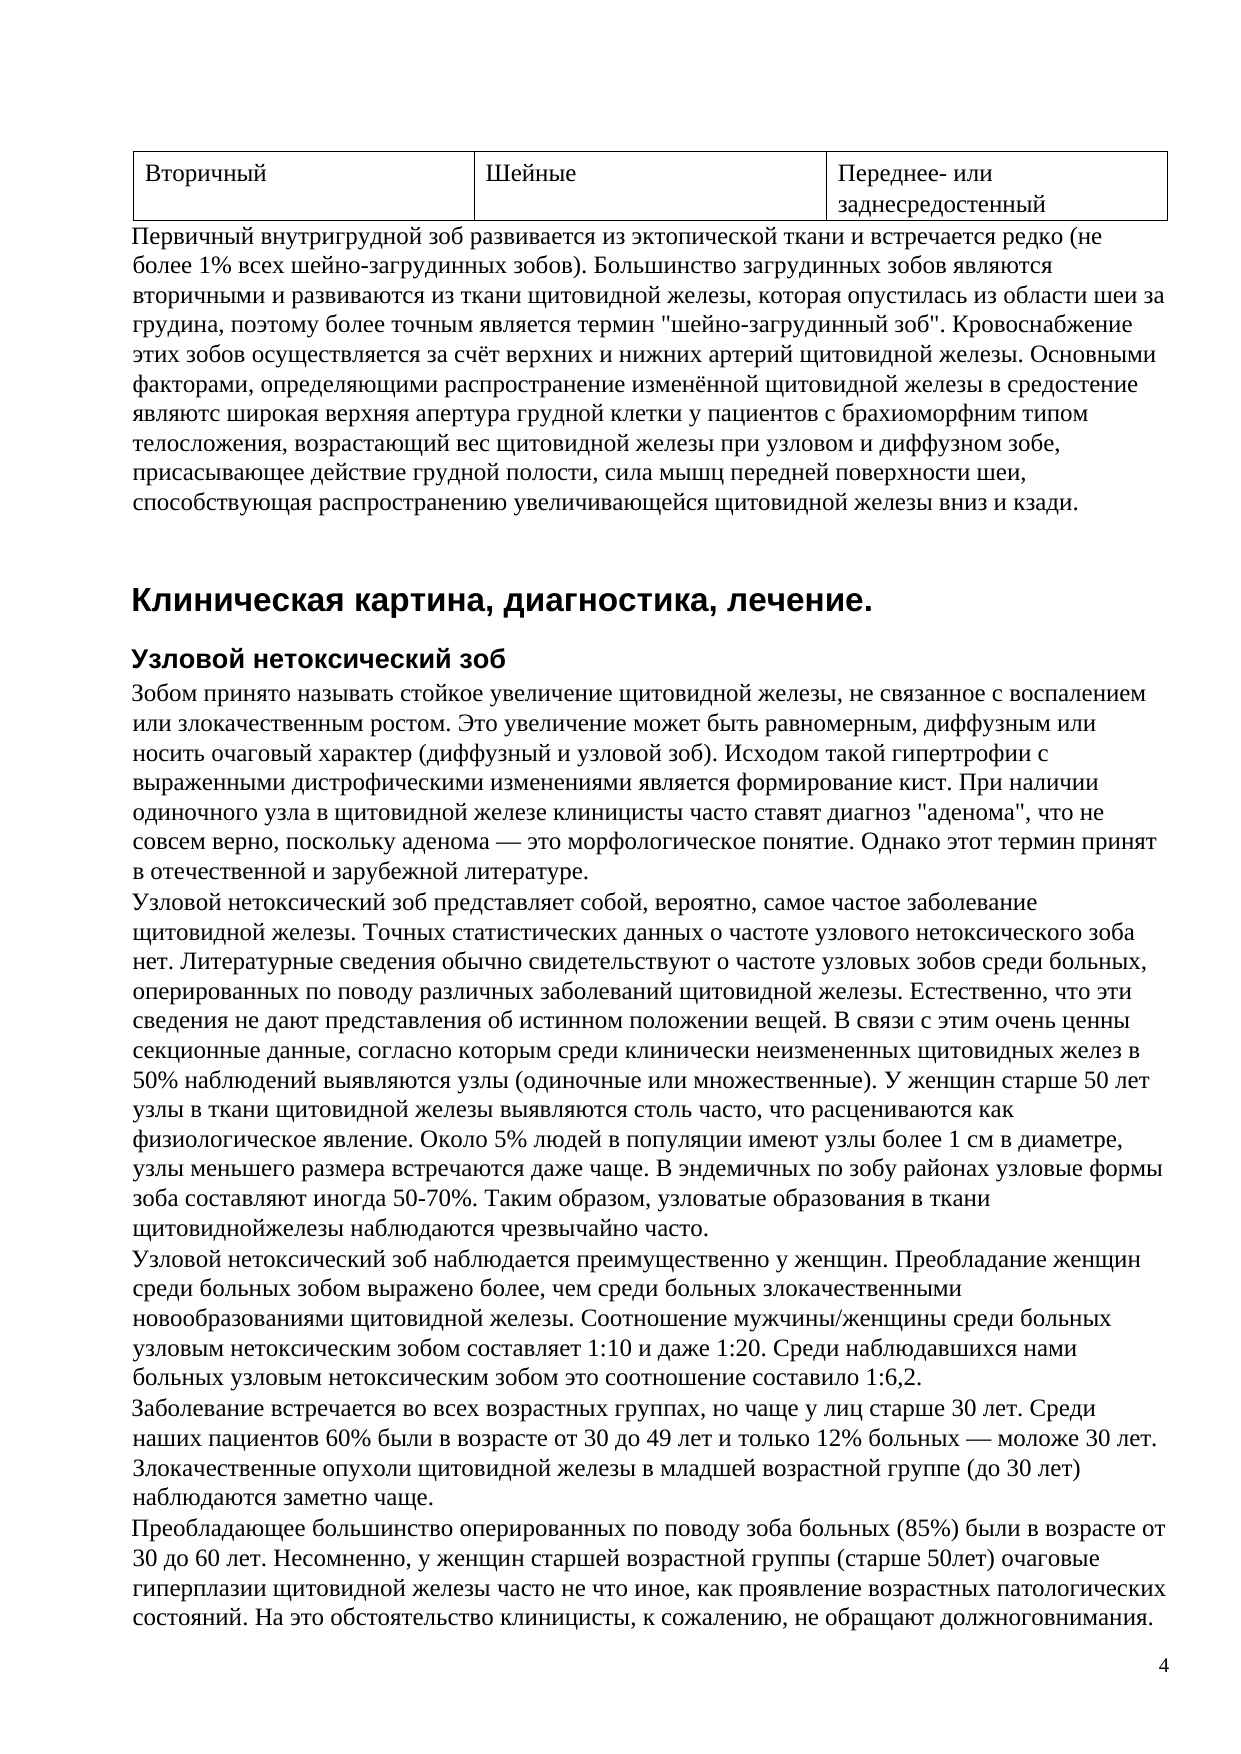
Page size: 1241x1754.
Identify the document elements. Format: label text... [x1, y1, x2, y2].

table_cell Шейные [475, 152, 826, 220]
table_cell Вторичный [134, 152, 474, 220]
text Преобладающее большинство оперированных по поводу зоба больных (85%) были в возрасте от 30 до 60 лет. Несомненно, у женщин старшей возрастной группы (старше 50лет) очаговые гиперплазии щитовидной железы часто не что иное, как проявление возрастных патологических состояний. На это обстоятельство клиницисты, к сожалению, не обращают должноговнимания. [131, 1513, 1167, 1631]
text Узловой нетоксический зоб представляет собой, вероятно, самое частое заболевание щитовидной железы. Точных статистических данных о частоте узлового нетоксического зоба нет. Литературные сведения обычно свидетельствуют о частоте узловых зобов среди больных, оперированных по поводу различных заболеваний щитовидной железы. Естественно, что эти сведения не дают представления об истинном положении вещей. В связи с этим очень ценны секционные данные, согласно которым среди клинически неизмененных щитовидных желез в 50% наблюдений выявляются узлы (одиночные или множественные). У женщин старше 50 лет узлы в ткани щитовидной железы выявляются столь часто, что расцениваются как физиологическое явление. Около 5% людей в популяции имеют узлы более 1 см в диаметре, узлы меньшего размера встречаются даже чаще. В эндемичных по зобу районах узловые формы зоба составляют иногда 50-70%. Таким образом, узловатые образования в ткани щитовиднойжелезы наблюдаются чрезвычайно часто. [131, 887, 1167, 1241]
text Клиническая картина, диагностика, лечение. [131, 580, 1174, 618]
text Узловой нетоксический зоб наблюдается преимущественно у женщин. Преобладание женщин среди больных зобом выражено более, чем среди больных злокачественными новообразованиями щитовидной железы. Соотношение мужчины/женщины среди больных узловым нетоксическим зобом составляет 1:10 и даже 1:20. Среди наблюдавшихся нами больных узловым нетоксическим зобом это соотношение составило 1:6,2. [131, 1244, 1167, 1391]
text Первичный внутригрудной зоб развивается из эктопической ткани и встречается редко (не более 1% всех шейно-загрудинных зобов). Большинство загрудинных зобов являются вторичными и развиваются из ткани щитовидной железы, которая опустилась из области шеи за грудина, поэтому более точным является термин "шейно-загрудинный зоб". Кровоснабжение этих зобов осуществляется за счёт верхних и нижних артерий щитовидной железы. Основными факторами, определяющими распространение изменённой щитовидной железы в средостение являютс широкая верхняя апертура грудной клетки у пациентов с брахиоморфним типом телосложения, возрастающий вес щитовидной железы при узловом и диффузном зобе, присасывающее действие грудной полости, сила мышц передней поверхности шеи, способствующая распространению увеличивающейся щитовидной железы вниз и кзади. [131, 221, 1167, 516]
text Зобом принято называть стойкое увеличение щитовидной железы, не связанное с воспалением или злокачественным ростом. Это увеличение может быть равномерным, диффузным или носить очаговый характер (диффузный и узловой зоб). Исходом такой гипертрофии с выраженными дистрофическими изменениями является формирование кист. При наличии одиночного узла в щитовидной железе клиницисты часто ставят диагноз "аденома", что не совсем верно, поскольку аденома — это морфологическое понятие. Однако этот термин принят в отечественной и зарубежной литературе. [131, 678, 1167, 885]
subtitle Узловой нетоксический зоб [131, 643, 1168, 675]
text Заболевание встречается во всех возрастных группах, но чаще у лиц старше 30 лет. Среди наших пациентов 60% были в возрасте от 30 до 49 лет и только 12% больных — моложе 30 лет. Злокачественные опухоли щитовидной железы в младшей возрастной группе (до 30 лет) наблюдаются заметно чаще. [131, 1393, 1167, 1511]
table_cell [827, 152, 1167, 220]
